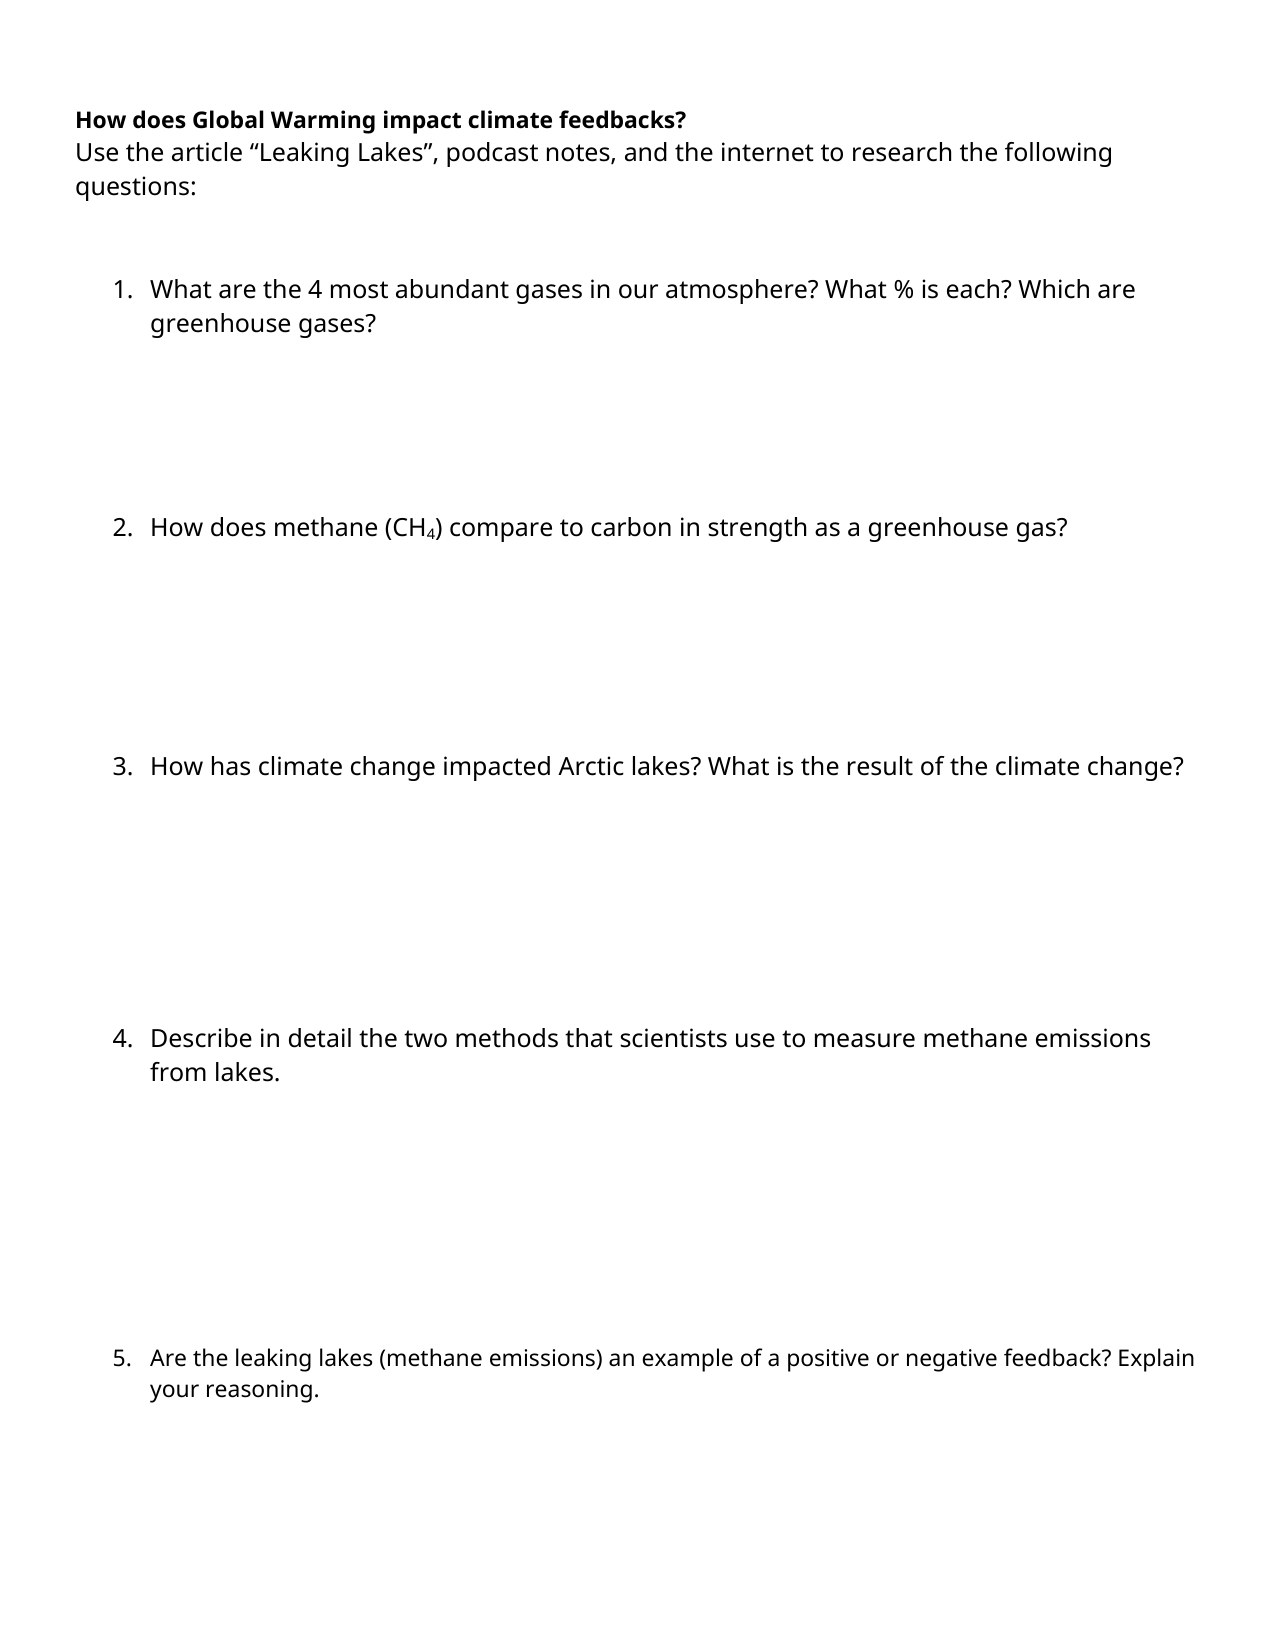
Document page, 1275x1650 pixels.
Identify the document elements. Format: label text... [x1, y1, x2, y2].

list Describe in detail the two methods that scientists use to measure methane emissions from lakes. [112, 1021, 1200, 1089]
list What are the 4 most abundant gases in our atmosphere? What % is each? Which are greenhouse gases? [112, 271, 1200, 339]
text Use the article “Leaking Lakes”, podcast notes, and the internet to research the following questions: [75, 135, 1200, 203]
text How does Global Warming impact climate feedbacks? [75, 104, 1200, 135]
list Are the leaking lakes (methane emissions) an example of a positive or negative feedback? Explain your reasoning. [112, 1342, 1200, 1404]
list How does methane (CH4) compare to carbon in strength as a greenhouse gas? [112, 510, 1200, 544]
list How has climate change impacted Arctic lakes? What is the result of the climate change? [112, 748, 1200, 782]
